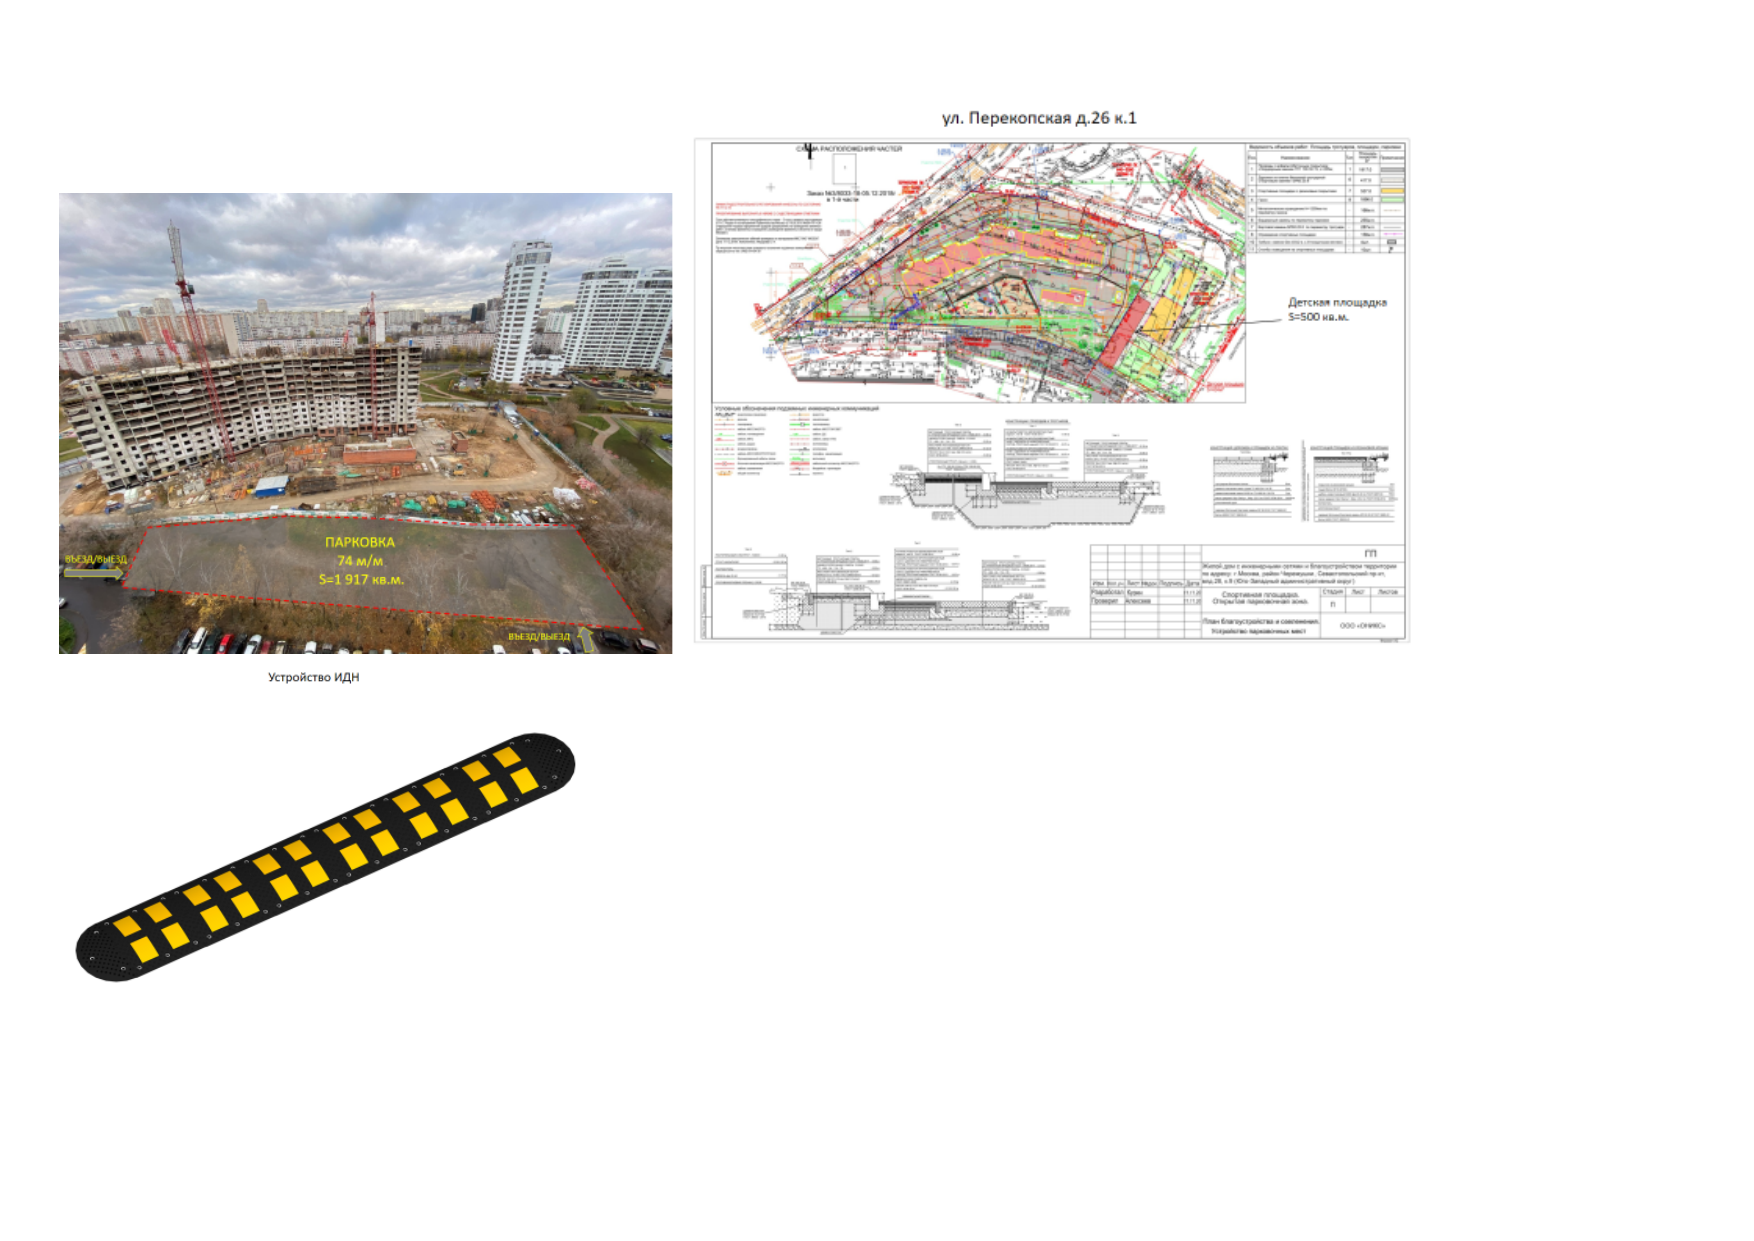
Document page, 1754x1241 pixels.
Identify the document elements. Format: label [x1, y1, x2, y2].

picture [59, 193, 673, 654]
picture [677, 91, 1428, 654]
picture [59, 658, 592, 1058]
